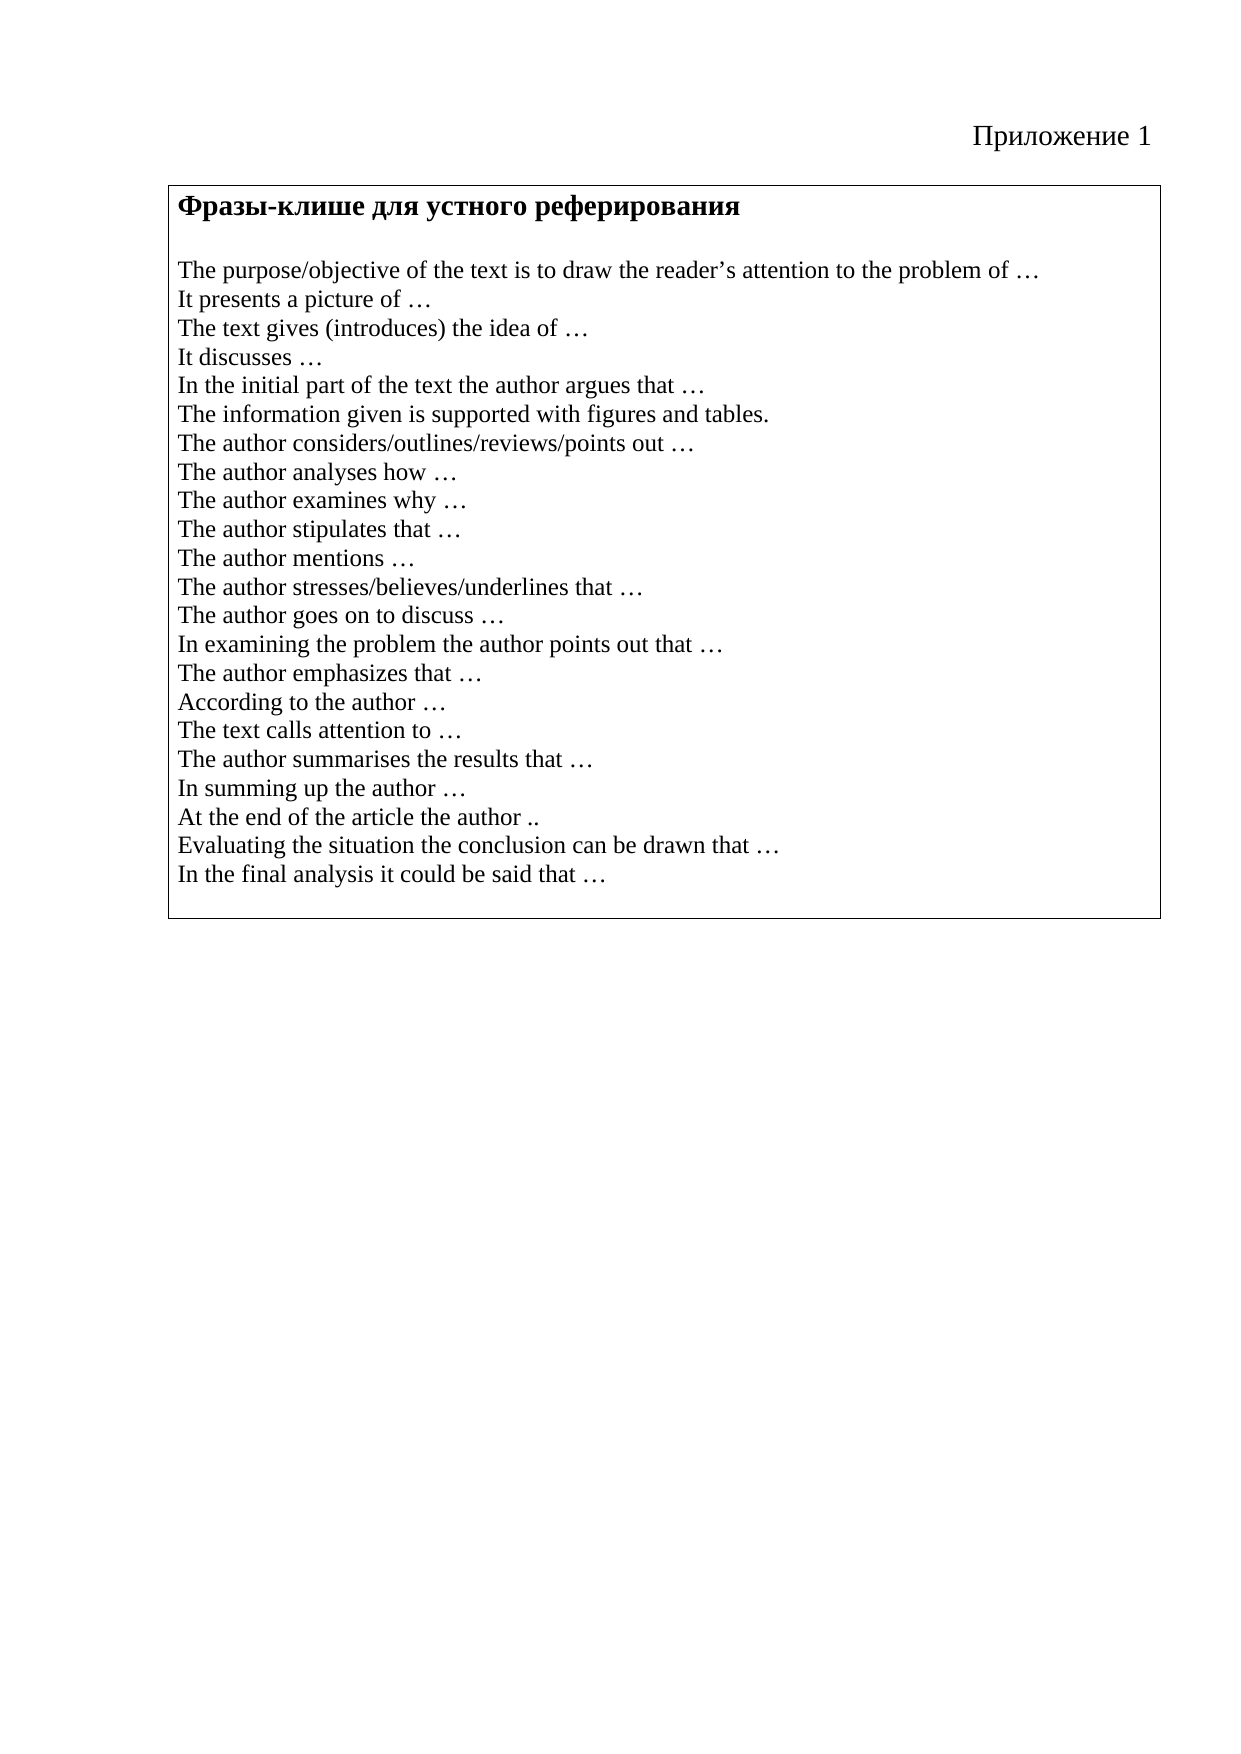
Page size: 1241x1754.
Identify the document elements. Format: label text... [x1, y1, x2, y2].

text The purpose/objective of the text is to draw the reader’s attention to the problem of … [177, 255, 1152, 284]
text It presents a picture of … [177, 284, 1152, 313]
text Фразы-клише для устного реферирования [169, 186, 1160, 222]
text In examining the problem the author points out that … [177, 629, 1152, 658]
text It discusses … [177, 342, 1152, 370]
text In the final analysis it could be said that … [177, 859, 1152, 888]
text The author summarises the results that … [177, 744, 1152, 773]
text The author mentions … [177, 543, 1152, 572]
text The author stipulates that … [177, 514, 1152, 543]
text The author considers/outlines/reviews/points out … [177, 428, 1152, 457]
text The author examines why … [177, 485, 1152, 514]
text According to the author … [177, 687, 1152, 715]
text The author goes on to discuss … [177, 600, 1152, 629]
text The text calls attention to … [177, 715, 1152, 744]
text In summing up the author … [177, 773, 1152, 802]
text The author emphasizes that … [177, 658, 1152, 687]
text In the initial part of the text the author argues that … [177, 370, 1152, 399]
list Приложение 1 [177, 118, 1152, 152]
text At the end of the article the author .. [177, 802, 1152, 830]
text The author analyses how … [177, 457, 1152, 485]
text Evaluating the situation the conclusion can be drawn that … [177, 830, 1152, 859]
text The information given is supported with figures and tables. [177, 399, 1152, 428]
text The author stresses/believes/underlines that … [177, 572, 1152, 600]
text The text gives (introduces) the idea of … [177, 313, 1152, 342]
